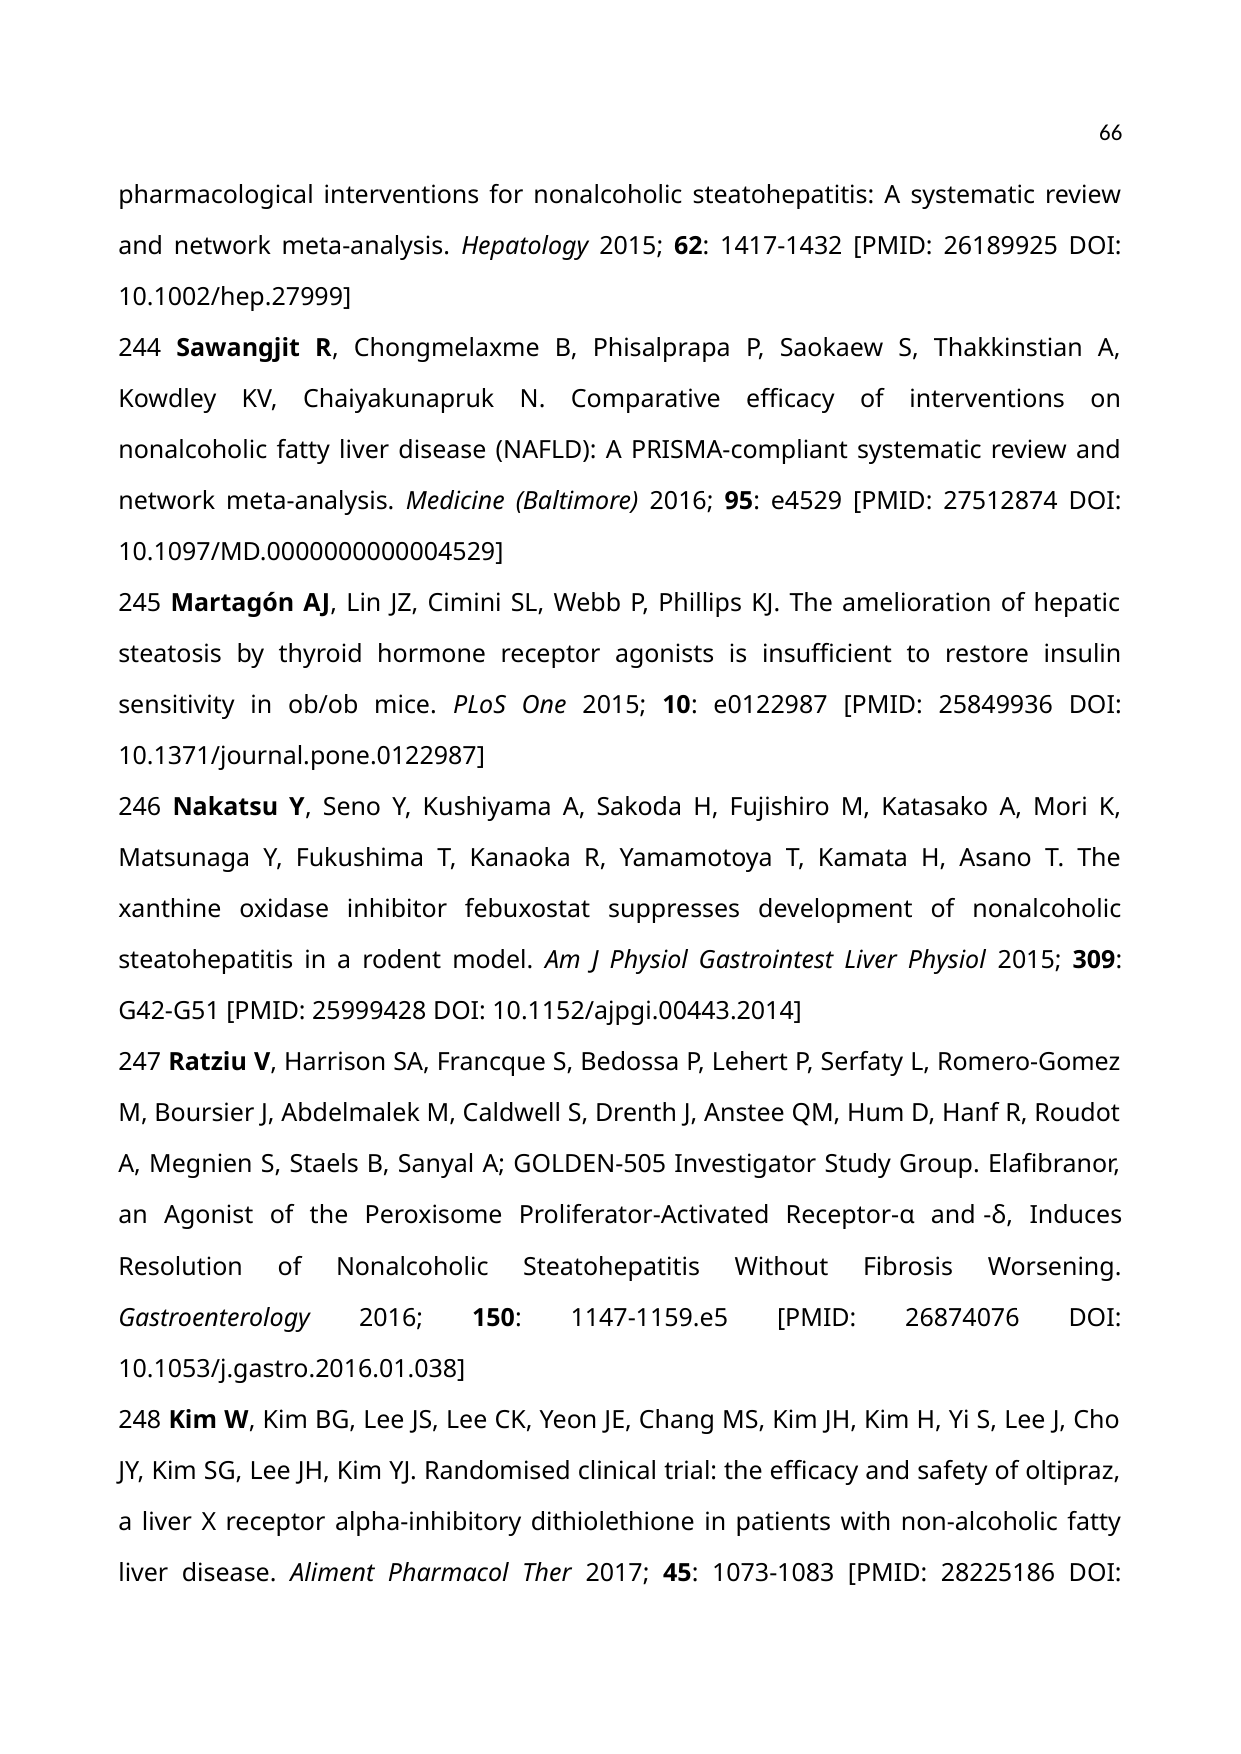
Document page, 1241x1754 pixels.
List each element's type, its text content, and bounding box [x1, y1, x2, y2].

text 244 Sawangjit R, Chongmelaxme B, Phisalprapa P, Saokaew S, Thakkinstian A, Kowdley KV, Chaiyakunapruk N. Comparative efficacy of interventions on nonalcoholic fatty liver disease (NAFLD): A PRISMA-compliant systematic review and network meta-analysis. Medicine (Baltimore) 2016; 95: e4529 [PMID: 27512874 DOI: 10.1097/MD.0000000000004529] [118, 329, 1122, 568]
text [118, 1401, 1122, 1588]
text 245 Martagón AJ, Lin JZ, Cimini SL, Webb P, Phillips KJ. The amelioration of hepatic steatosis by thyroid hormone receptor agonists is insufficient to restore insulin sensitivity in ob/ob mice. PLoS One 2015; 10: e0122987 [PMID: 25849936 DOI: 10.1371/journal.pone.0122987] [118, 585, 1122, 772]
text 247 Ratziu V, Harrison SA, Francque S, Bedossa P, Lehert P, Serfaty L, Romero-Gomez M, Boursier J, Abdelmalek M, Caldwell S, Drenth J, Anstee QM, Hum D, Hanf R, Roudot A, Megnien S, Staels B, Sanyal A; GOLDEN-505 Investigator Study Group. Elafibranor, an Agonist of the Peroxisome Proliferator-Activated Receptor-α and -δ, Induces Resolution of Nonalcoholic Steatohepatitis Without Fibrosis Worsening. Gastroenterology 2016; 150: 1147-1159.e5 [PMID: 26874076 DOI: 10.1053/j.gastro.2016.01.038] [118, 1044, 1122, 1384]
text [118, 176, 1122, 312]
text 246 Nakatsu Y, Seno Y, Kushiyama A, Sakoda H, Fujishiro M, Katasako A, Mori K, Matsunaga Y, Fukushima T, Kanaoka R, Yamamotoya T, Kamata H, Asano T. The xanthine oxidase inhibitor febuxostat suppresses development of nonalcoholic steatohepatitis in a rodent model. Am J Physiol Gastrointest Liver Physiol 2015; 309: G42-G51 [PMID: 25999428 DOI: 10.1152/ajpgi.00443.2014] [118, 789, 1122, 1027]
